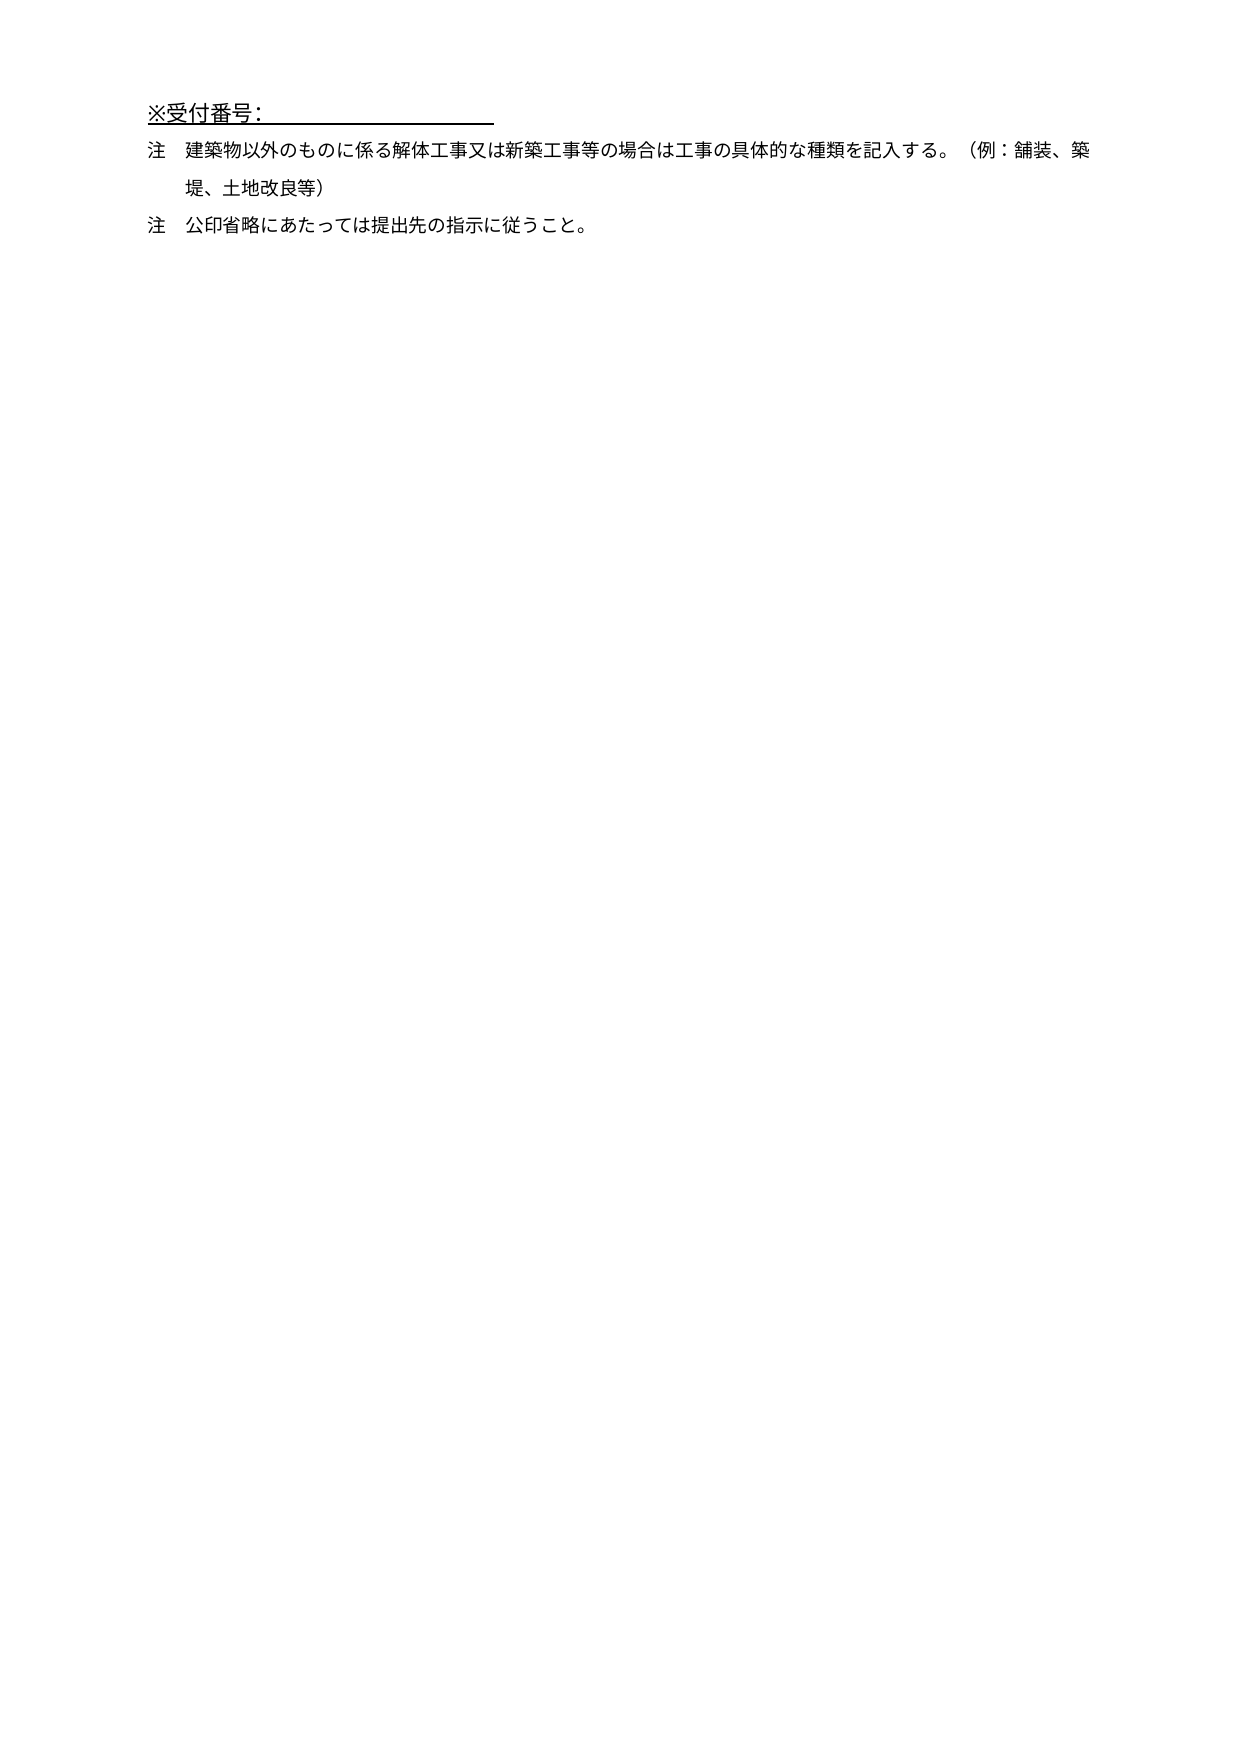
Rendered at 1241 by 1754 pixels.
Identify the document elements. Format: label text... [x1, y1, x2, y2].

text 注 公印省略にあたっては提出先の指示に従うこと。 [148, 206, 1092, 243]
text 注 建築物以外のものに係る解体工事又は新築工事等の場合は工事の具体的な種類を記入する。（例：舗装、築堤、土地改良等） [148, 131, 1092, 206]
text ※受付番号： [148, 93, 1092, 131]
